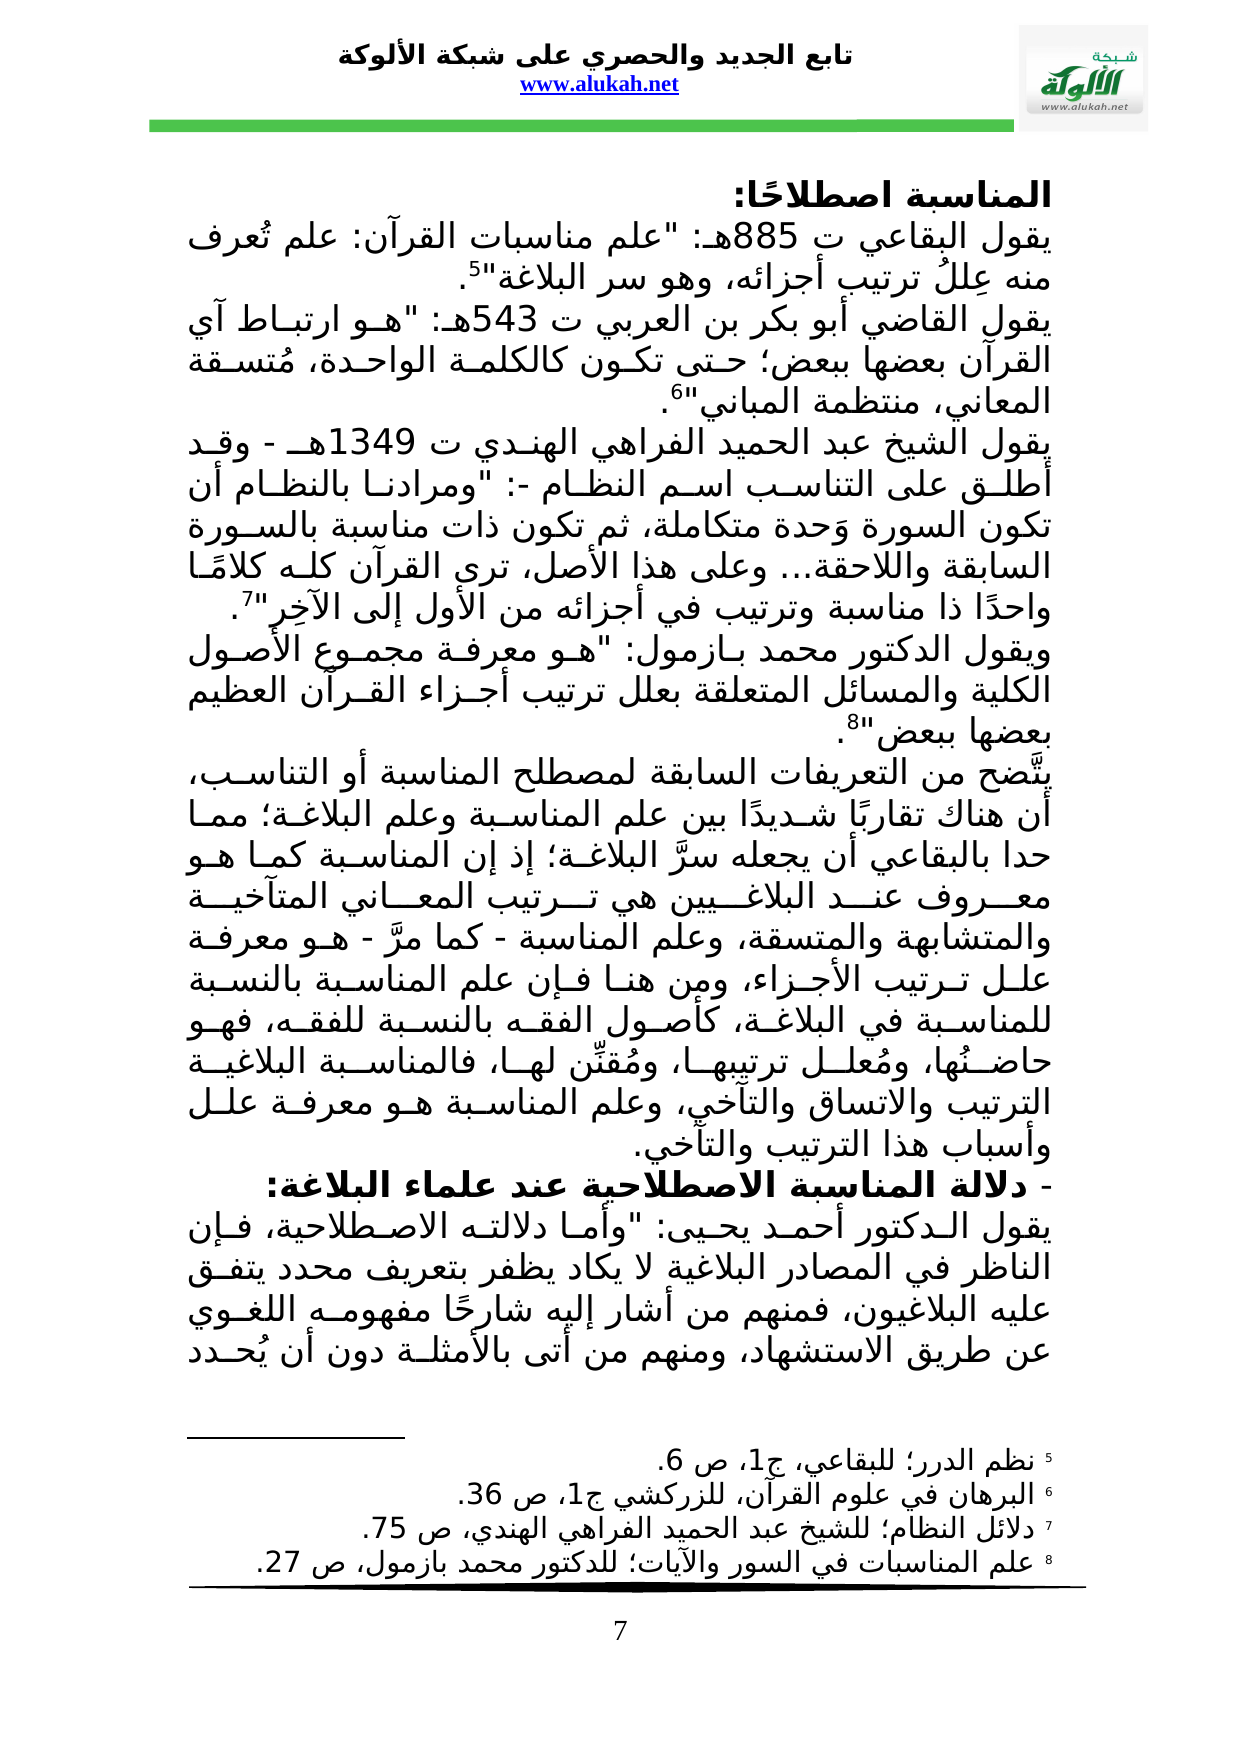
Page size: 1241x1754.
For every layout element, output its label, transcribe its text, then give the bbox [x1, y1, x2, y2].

text يقول القاضي أبو بكر بن العربي ت 543هـ: "هو ارتباط آي القرآن بعضها ببعض؛ حتى تكون كالكلمة الواحدة، مُتسقة المعاني، منتظمة المباني". [187, 298, 1053, 422]
text يقول البقاعي ت 885هـ: "علم مناسبات القرآن: علم تُعرف منه عِللُ ترتيب أجزائه، وهو سر البلاغة". [187, 216, 1053, 298]
text يتَّضح من التعريفات السابقة لمصطلح المناسبة أو التناسب، أن هناك تقاربًا شديدًا بين علم المناسبة وعلم البلاغة؛ مما حدا بالبقاعي أن يجعله سرَّ البلاغة؛ إذ إن المناسبة كما هو معروف عند البلاغيين هي ترتيب المعاني المتآخية والمتشابهة والمتسقة، وعلم المناسبة - كما مرَّ - هو معرفة علل ترتيب الأجزاء، ومن هنا فإن علم المناسبة بالنسبة للمناسبة في البلاغة، كأصول الفقه بالنسبة للفقه، فهو حاضنُها، ومُعلل ترتيبها، ومُقنِّن لها، فالمناسبة البلاغية الترتيب والاتساق والتآخي، وعلم المناسبة هو معرفة علل وأسباب هذا الترتيب والتآخي. [187, 752, 1053, 1164]
text يقول الشيخ عبد الحميد الفراهي الهندي ت 1349هـ - وقد أطلق على التناسب اسم النظام -: "ومرادنا بالنظام أن تكون السورة وَحدة متكاملة، ثم تكون ذات مناسبة بالسورة السابقة واللاحقة... وعلى هذا الأصل، ترى القرآن كله كلامًا واحدًا ذا مناسبة وترتيب في أجزائه من الأول إلى الآخِر". [187, 422, 1053, 628]
text ويقول الدكتور محمد بازمول: "هو معرفة مجموع الأصول الكلية والمسائل المتعلقة بعلل ترتيب أجزاء القرآن العظيم بعضها ببعض". [187, 628, 1053, 752]
text المناسبة اصطلاحًا: [187, 174, 1053, 216]
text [187, 1206, 1053, 1371]
text - دلالة المناسبة الاصطلاحية عند علماء البلاغة: [187, 1164, 1053, 1206]
